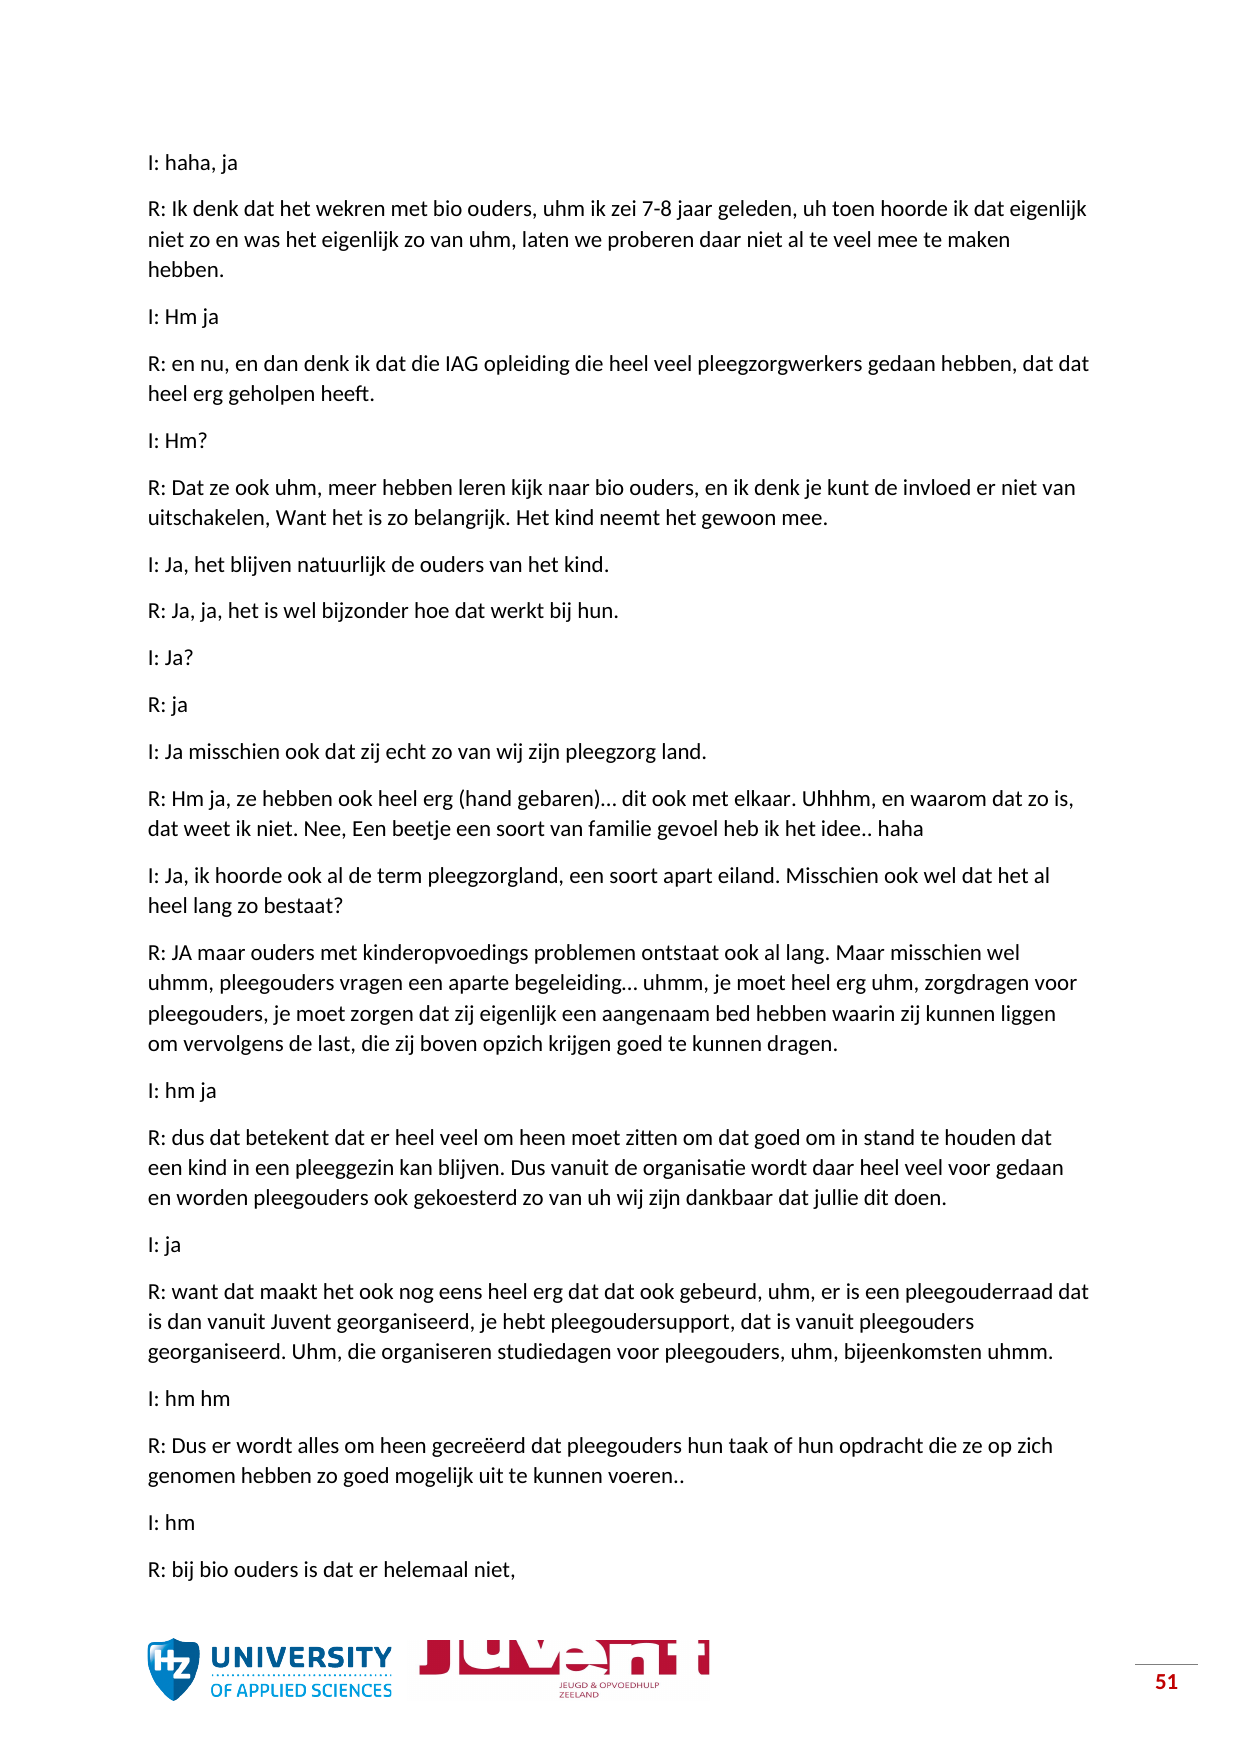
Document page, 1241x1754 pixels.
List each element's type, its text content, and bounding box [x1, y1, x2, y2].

text R: want dat maakt het ook nog eens heel erg dat dat ook gebeurd, uhm, er is een pleegouderraad dat is dan vanuit Juvent georganiseerd, je hebt pleegoudersupport, dat is vanuit pleegouders georganiseerd. Uhm, die organiseren studiedagen voor pleegouders, uhm, bijeenkomsten uhmm. [148, 1277, 1093, 1365]
text I: Hm? [148, 426, 1093, 454]
text I: ja [148, 1230, 1093, 1258]
text R: Ik denk dat het wekren met bio ouders, uhm ik zei 7-8 jaar geleden, uh toen hoorde ik dat eigenlijk niet zo en was het eigenlijk zo van uhm, laten we proberen daar niet al te veel mee te maken hebben. [148, 194, 1093, 283]
text I: hm [148, 1508, 1093, 1536]
text R: Dat ze ook uhm, meer hebben leren kijk naar bio ouders, en ik denk je kunt de invloed er niet van uitschakelen, Want het is zo belangrijk. Het kind neemt het gewoon mee. [148, 473, 1093, 531]
picture [147, 1638, 392, 1701]
text I: hm ja [148, 1076, 1093, 1104]
text R: JA maar ouders met kinderopvoedings problemen ontstaat ook al lang. Maar misschien wel uhmm, pleegouders vragen een aparte begeleiding… uhmm, je moet heel erg uhm, zorgdragen voor pleegouders, je moet zorgen dat zij eigenlijk een aangenaam bed hebben waarin zij kunnen liggen om vervolgens de last, die zij boven opzich krijgen goed te kunnen dragen. [148, 938, 1093, 1057]
text R: dus dat betekent dat er heel veel om heen moet zitten om dat goed om in stand te houden dat een kind in een pleeggezin kan blijven. Dus vanuit de organisatie wordt daar heel veel voor gedaan en worden pleegouders ook gekoesterd zo van uh wij zijn dankbaar dat jullie dit doen. [148, 1123, 1093, 1211]
text I: Ja misschien ook dat zij echt zo van wij zijn pleegzorg land. [148, 737, 1093, 765]
text R: Ja, ja, het is wel bijzonder hoe dat werkt bij hun. [148, 597, 1093, 624]
text I: Ja, ik hoorde ook al de term pleegzorgland, een soort apart eiland. Misschien ook wel dat het al heel lang zo bestaat? [148, 861, 1093, 919]
picture [407, 1640, 711, 1701]
text R: Hm ja, ze hebben ook heel erg (hand gebaren)… dit ook met elkaar. Uhhhm, en waarom dat zo is, dat weet ik niet. Nee, Een beetje een soort van familie gevoel heb ik het idee.. haha [148, 784, 1093, 842]
text I: Ja? [148, 643, 1093, 671]
text R: ja [148, 690, 1093, 718]
text R: en nu, en dan denk ik dat die IAG opleiding die heel veel pleegzorgwerkers gedaan hebben, dat dat heel erg geholpen heeft. [148, 349, 1093, 407]
text R: bij bio ouders is dat er helemaal niet, [148, 1555, 1093, 1583]
text I: haha, ja [148, 148, 1093, 176]
text I: Ja, het blijven natuurlijk de ouders van het kind. [148, 550, 1093, 578]
text I: hm hm [148, 1384, 1093, 1412]
text I: Hm ja [148, 302, 1093, 330]
text R: Dus er wordt alles om heen gecreëerd dat pleegouders hun taak of hun opdracht die ze op zich genomen hebben zo goed mogelijk uit te kunnen voeren.. [148, 1431, 1093, 1489]
